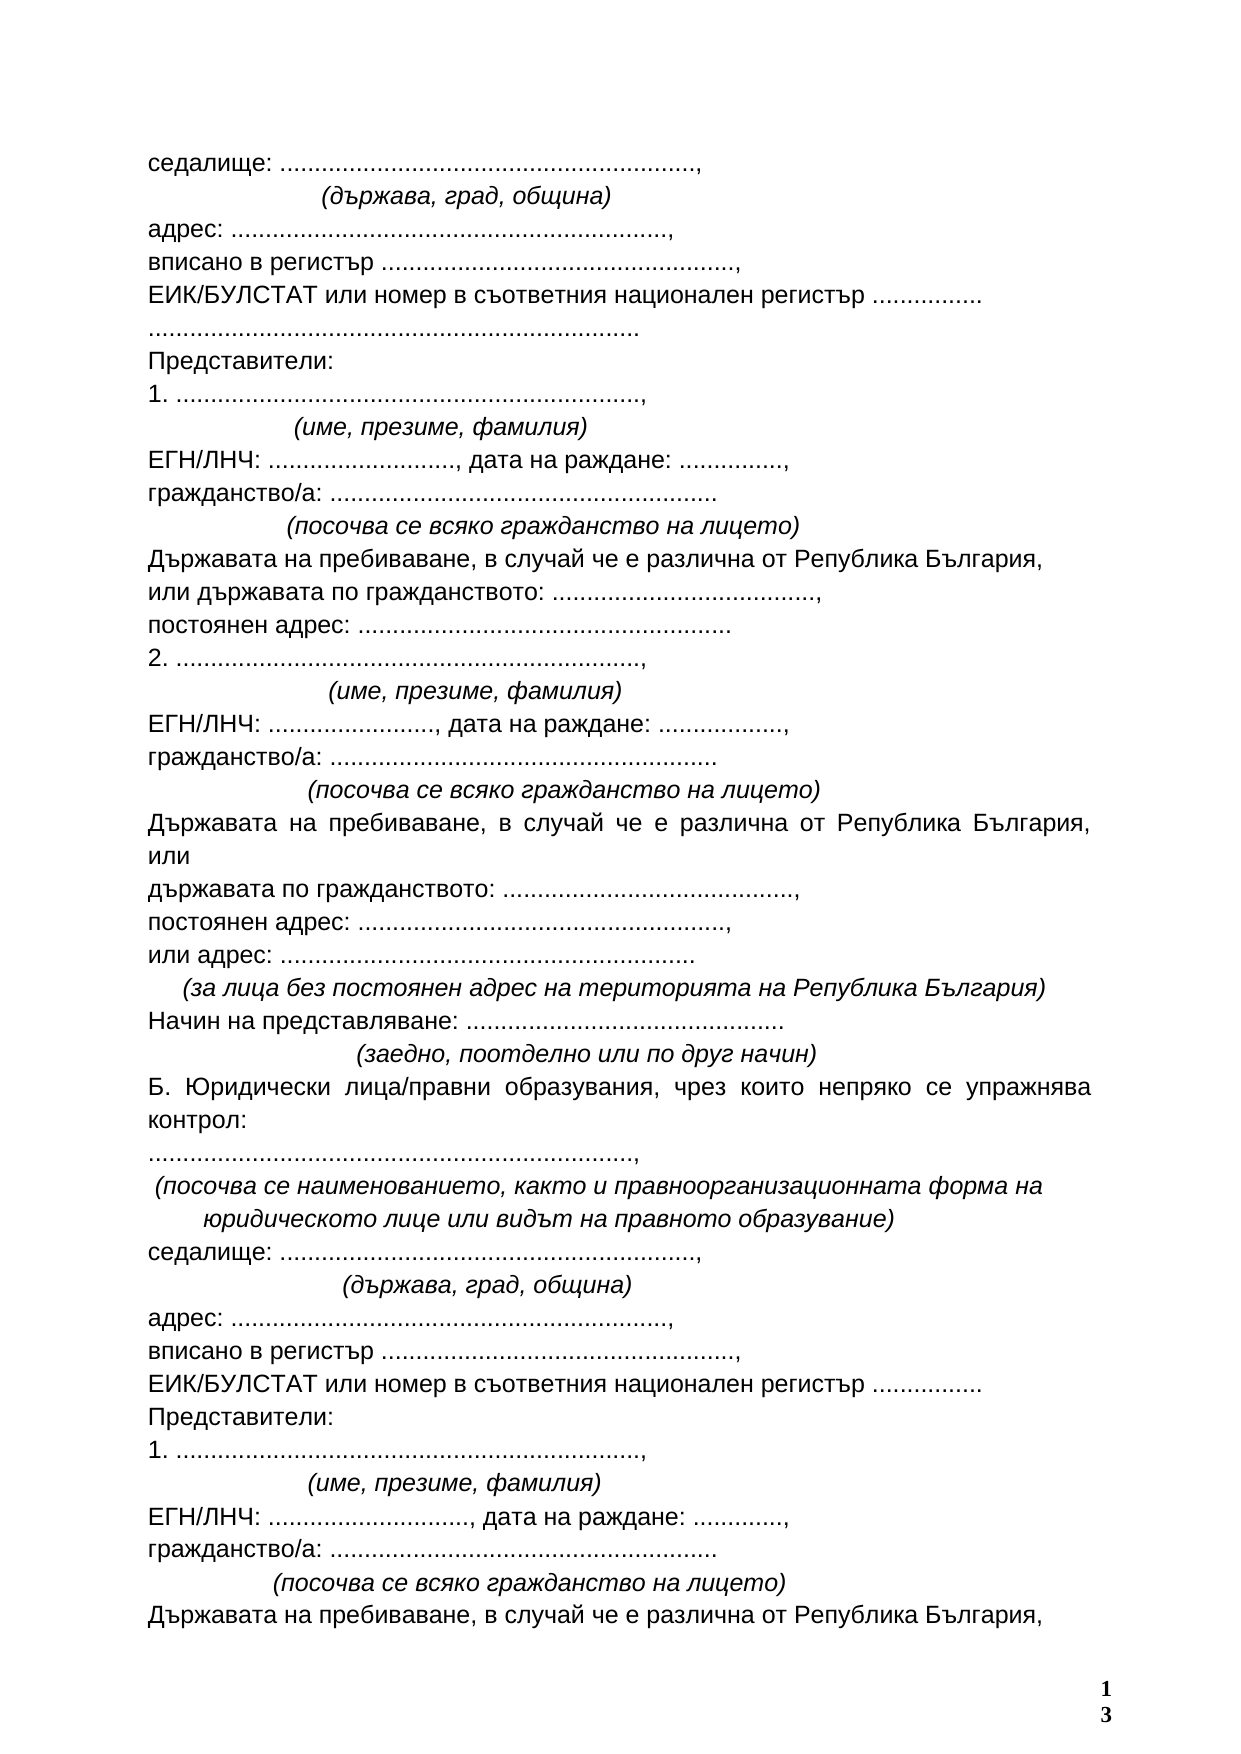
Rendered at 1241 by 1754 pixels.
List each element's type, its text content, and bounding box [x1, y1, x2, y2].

text 1. ..................................................................., [148, 379, 1093, 407]
text Държавата на пребиваване, в случай че е различна от Република България, или [148, 808, 1093, 870]
text ЕИК/БУЛСТАТ или номер в съответния национален регистър ................ [148, 1369, 1093, 1398]
text (посочва се всяко гражданство на лицето) [148, 511, 1093, 539]
text седалище: ............................................................, [148, 148, 1093, 176]
text адрес: ..............................................................., [148, 1303, 1093, 1332]
text ....................................................................... [148, 313, 1093, 341]
text (посочва се всяко гражданство на лицето) [148, 1567, 1093, 1596]
text (държава, град, община) [148, 1270, 1093, 1299]
text ......................................................................, [148, 1138, 1093, 1167]
text постоянен адрес: ...................................................... [148, 610, 1093, 639]
text Начин на представляване: .............................................. [148, 1006, 1093, 1035]
text седалище: ............................................................, [148, 1237, 1093, 1266]
text (посочва се наименованието, както и правноорганизационната форма на [148, 1171, 1093, 1200]
text гражданство/а: ........................................................ [148, 1534, 1093, 1563]
text Държавата на пребиваване, в случай че е различна от Република България, [148, 544, 1093, 573]
text 2. ..................................................................., [148, 643, 1093, 672]
text Представители: [148, 1402, 1093, 1431]
text държавата по гражданството: .........................................., [148, 874, 1093, 903]
text гражданство/а: ........................................................ [148, 478, 1093, 507]
text ЕГН/ЛНЧ: ..........................., дата на раждане: ..............., [148, 445, 1093, 473]
text или адрес: ............................................................ [148, 940, 1093, 969]
text вписано в регистър ..................................................., [148, 1336, 1093, 1365]
text ЕГН/ЛНЧ: ........................, дата на раждане: .................., [148, 709, 1093, 738]
text Представители: [148, 346, 1093, 374]
text (държава, град, община) [148, 181, 1093, 209]
text (за лица без постоянен адрес на територията на Република България) [148, 973, 1093, 1002]
text ЕИК/БУЛСТАТ или номер в съответния национален регистър ................ [148, 280, 1093, 308]
text гражданство/а: ........................................................ [148, 742, 1093, 771]
text (име, презиме, фамилия) [148, 1468, 1093, 1497]
text или държавата по гражданството: ......................................, [148, 577, 1093, 606]
text ЕГН/ЛНЧ: ............................., дата на раждане: ............., [148, 1501, 1093, 1530]
text Б. Юридически лица/правни образувания, чрез които непряко се упражнява контрол: [148, 1072, 1093, 1134]
text (име, презиме, фамилия) [148, 412, 1093, 441]
text (посочва се всяко гражданство на лицето) [148, 775, 1093, 804]
text (заедно, поотделно или по друг начин) [148, 1039, 1093, 1068]
text 1. ..................................................................., [148, 1435, 1093, 1464]
text вписано в регистър ..................................................., [148, 247, 1093, 275]
text постоянен адрес: ....................................................., [148, 907, 1093, 936]
text (име, презиме, фамилия) [148, 676, 1093, 705]
text адрес: ..............................................................., [148, 214, 1093, 242]
text Държавата на пребиваване, в случай че е различна от Република България, [148, 1601, 1093, 1629]
text юридическото лице или видът на правното образувание) [148, 1204, 1093, 1233]
